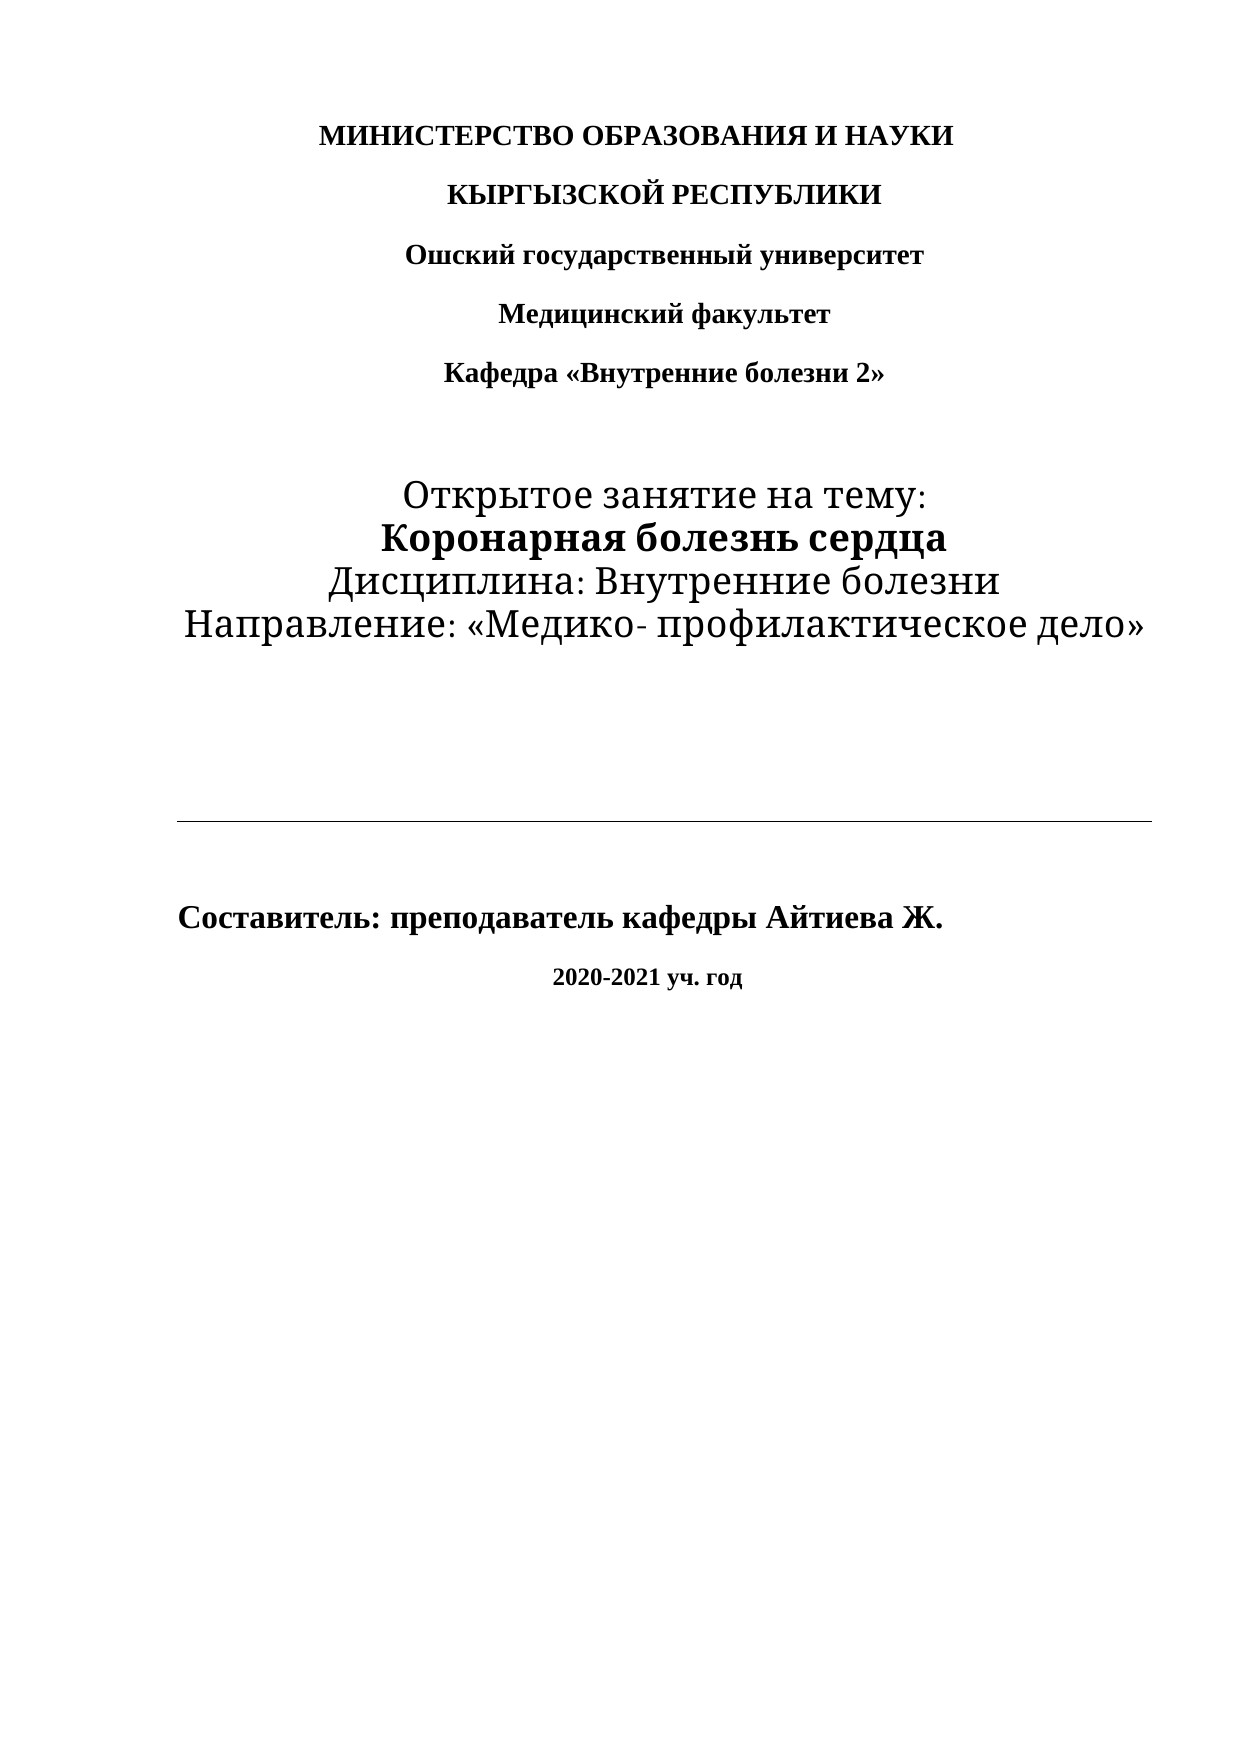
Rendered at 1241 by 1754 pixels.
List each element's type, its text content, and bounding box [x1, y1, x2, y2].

text Кафедра «Внутренние болезни 2» [177, 356, 1152, 389]
text МИНИСТЕРСТВО ОБРАЗОВАНИЯ И НАУКИ [121, 118, 1152, 152]
text КЫРГЫЗСКОЙ РЕСПУБЛИКИ [177, 177, 1152, 211]
text Составитель: преподаватель кафедры Айтиева Ж. [177, 897, 1152, 936]
text Ошский государственный университет [177, 237, 1152, 270]
title Открытое занятие на тему: [177, 474, 1152, 517]
text Медицинский факультет [177, 296, 1152, 330]
text 2020-2021 уч. год [177, 962, 1152, 991]
title Направление: «Медико- профилактическое дело» [177, 604, 1152, 647]
title Дисциплина: Внутренние болезни [177, 561, 1152, 604]
title Коронарная болезнь сердца [177, 517, 1152, 561]
